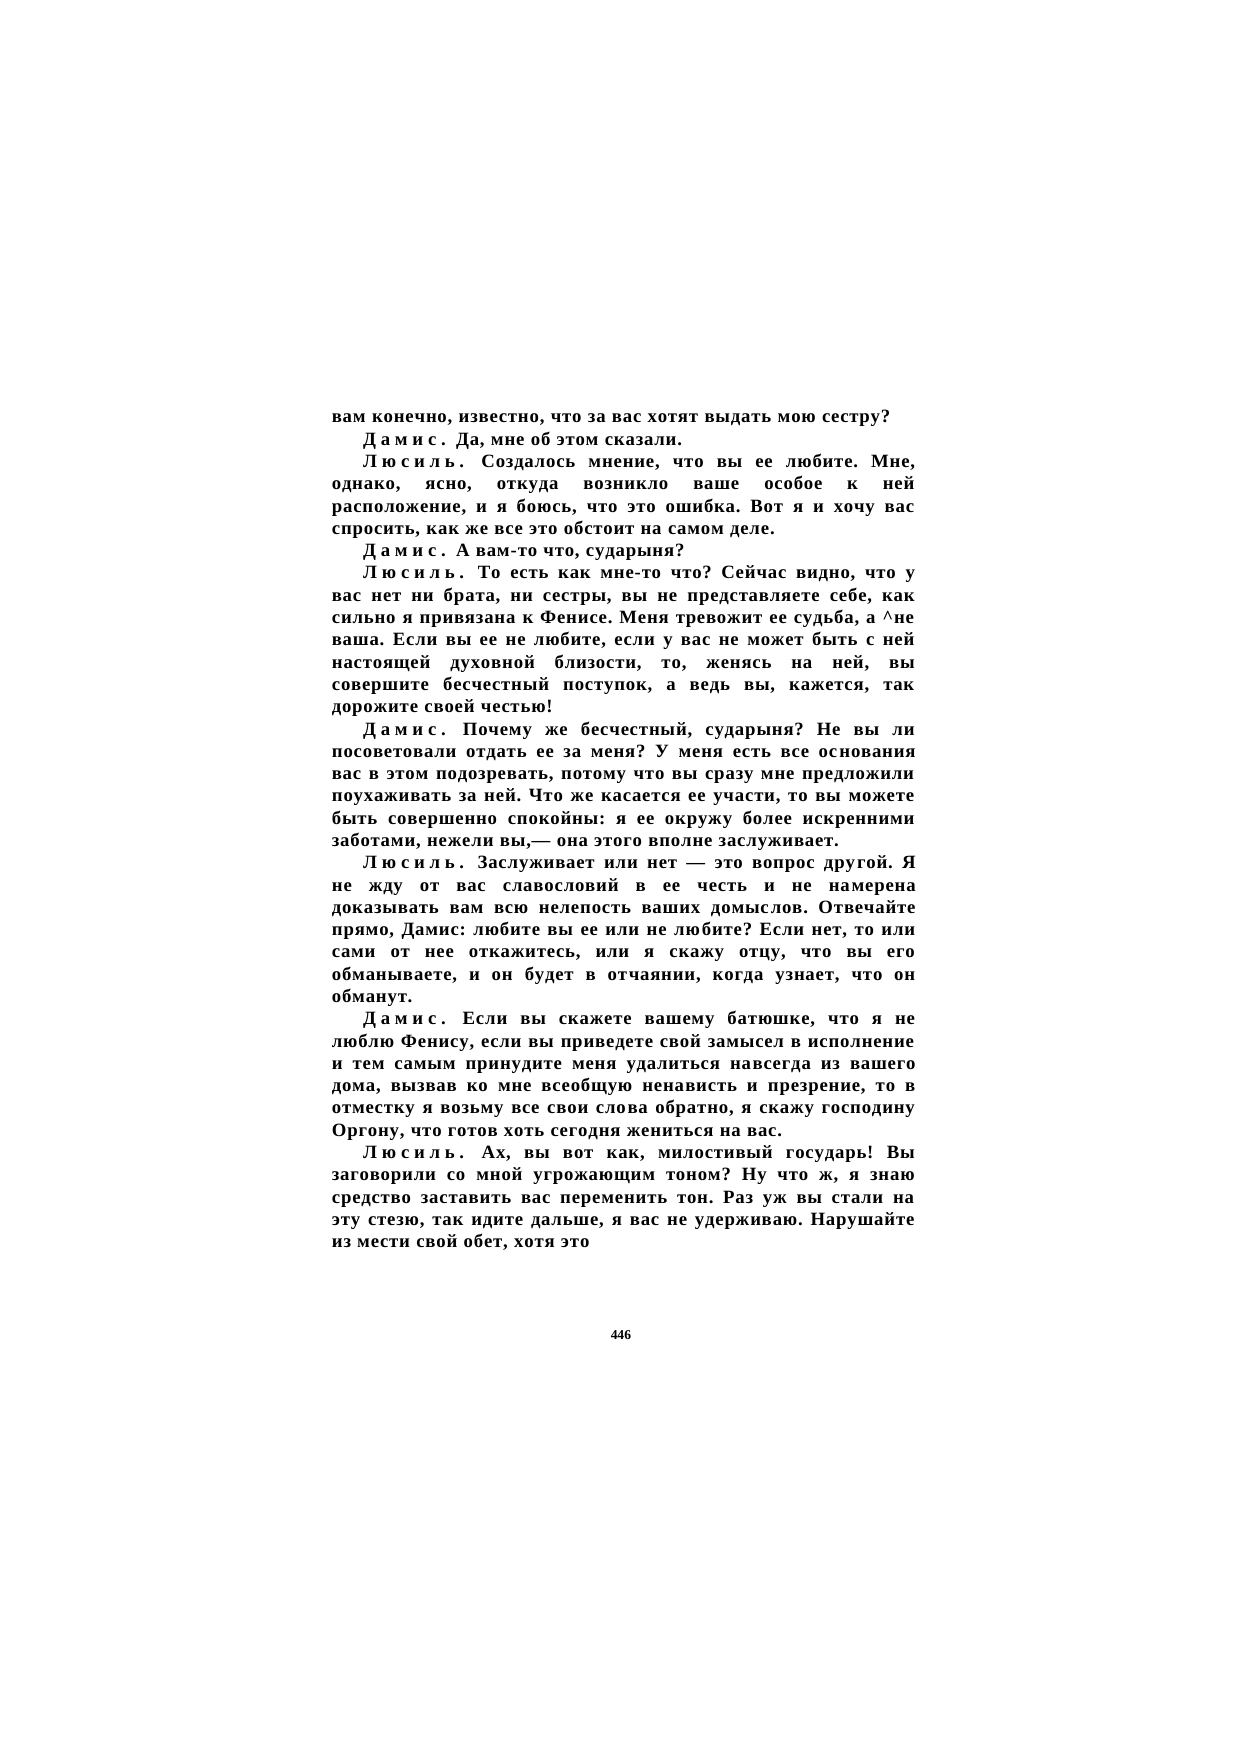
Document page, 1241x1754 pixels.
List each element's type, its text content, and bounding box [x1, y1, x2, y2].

text Люсиль. Заслуживает или нет — это вопрос другой. Я не жду от вас славословий в ее честь и не намерена доказывать вам всю нелепость ваших домыслов. Отвечайте прямо, Дамис: любите вы ее или не любите? Если нет, то или сами от нее откажитесь, или я скажу отцу, что вы его обманываете, и он будет в отчаянии, когда узнает, что он обманут. [332, 851, 916, 1007]
text Люсиль. То есть как мне-то что? Сейчас видно, что у вас нет ни брата, ни сестры, вы не представляете себе, как сильно я привязана к Фенисе. Меня тревожит ее судьба, а ^не ваша. Если вы ее не любите, если у вас не может быть с ней настоящей духовной близости, то, женясь на ней, вы совершите бесчестный поступок, а ведь вы, кажется, так дорожите своей честью! [332, 561, 916, 717]
text Дамис. А вам-то что, сударыня? [332, 539, 918, 561]
text Люсиль. Создалось мнение, что вы ее любите. Мне, однако, ясно, откуда возникло ваше особое к ней расположение, и я боюсь, что это ошибка. Вот я и хочу вас спросить, как же все это обстоит на самом деле. [332, 449, 916, 539]
text 446 [611, 1329, 631, 1342]
text Дамис. Почему же бесчестный, сударыня? Не вы ли посоветовали отдать ее за меня? У меня есть все основания вас в этом подозревать, потому что вы сразу мне предложили поухаживать за ней. Что же касается ее участи, то вы можете быть совершенно спокойны: я ее окружу более искренними заботами, нежели вы,— она этого вполне заслуживает. [332, 717, 916, 851]
text вам конечно, известно, что за вас хотят выдать мою сестру? [332, 405, 916, 427]
text Дамис. Если вы скажете вашему батюшке, что я не люблю Фенису, если вы приведете свой замысел в исполнение и тем самым принудите меня удалиться навсегда из вашего дома, вызвав ко мне всеобщую ненависть и презрение, то в отместку я возьму все свои слова обратно, я скажу господину Оргону, что готов хоть сегодня жениться на вас. [332, 1007, 916, 1141]
text Дамис. Да, мне об этом сказали. [332, 427, 918, 449]
text Люсиль. Ах, вы вот как, милостивый государь! Вы заговорили со мной угрожающим тоном? Ну что ж, я знаю средство заставить вас переменить тон. Раз уж вы стали на эту стезю, так идите дальше, я вас не удерживаю. Нарушайте из мести свой обет, хотя это [332, 1141, 916, 1252]
